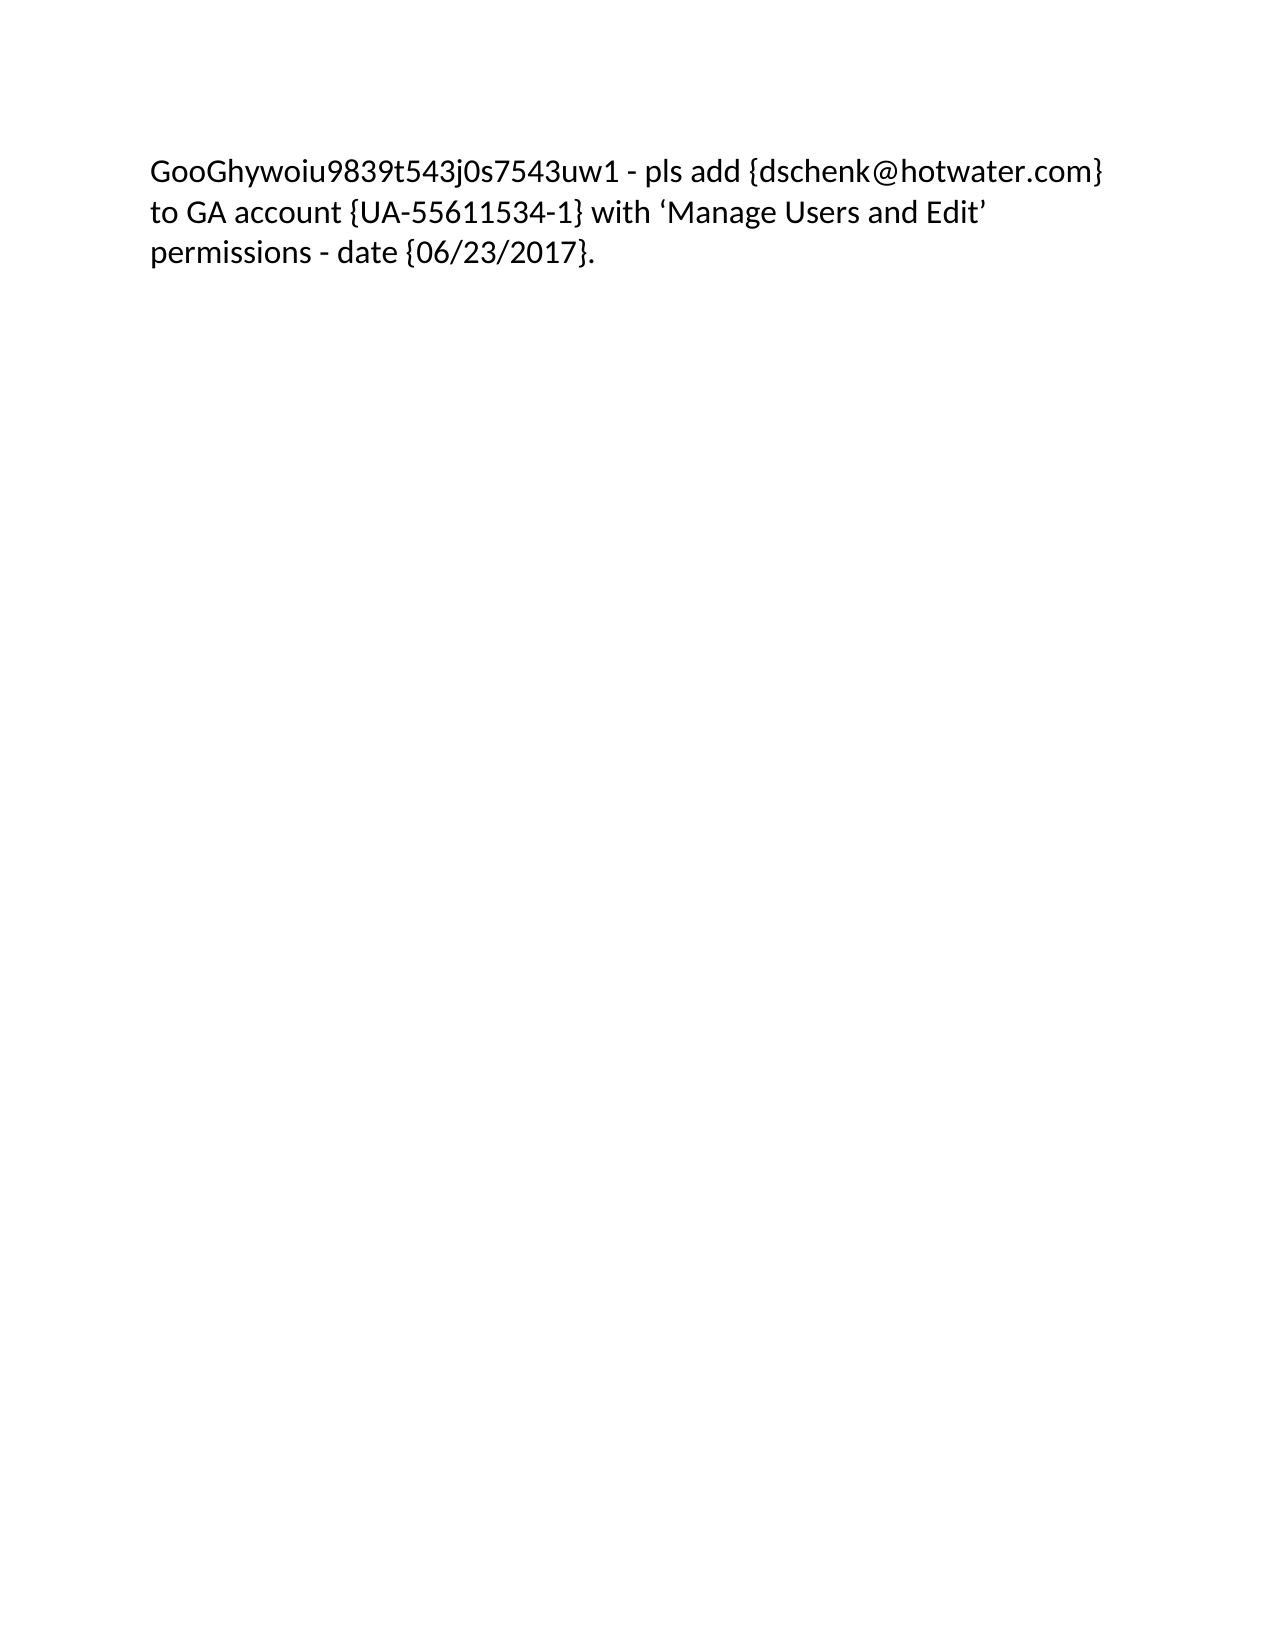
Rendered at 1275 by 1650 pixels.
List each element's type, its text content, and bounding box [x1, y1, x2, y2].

text GooGhywoiu9839t543j0s7543uw1 - pls add {dschenk@hotwater.com} to GA account {UA-55611534-1} with ‘Manage Users and Edit’ permissions - date {06/23/2017}. [150, 150, 1125, 272]
